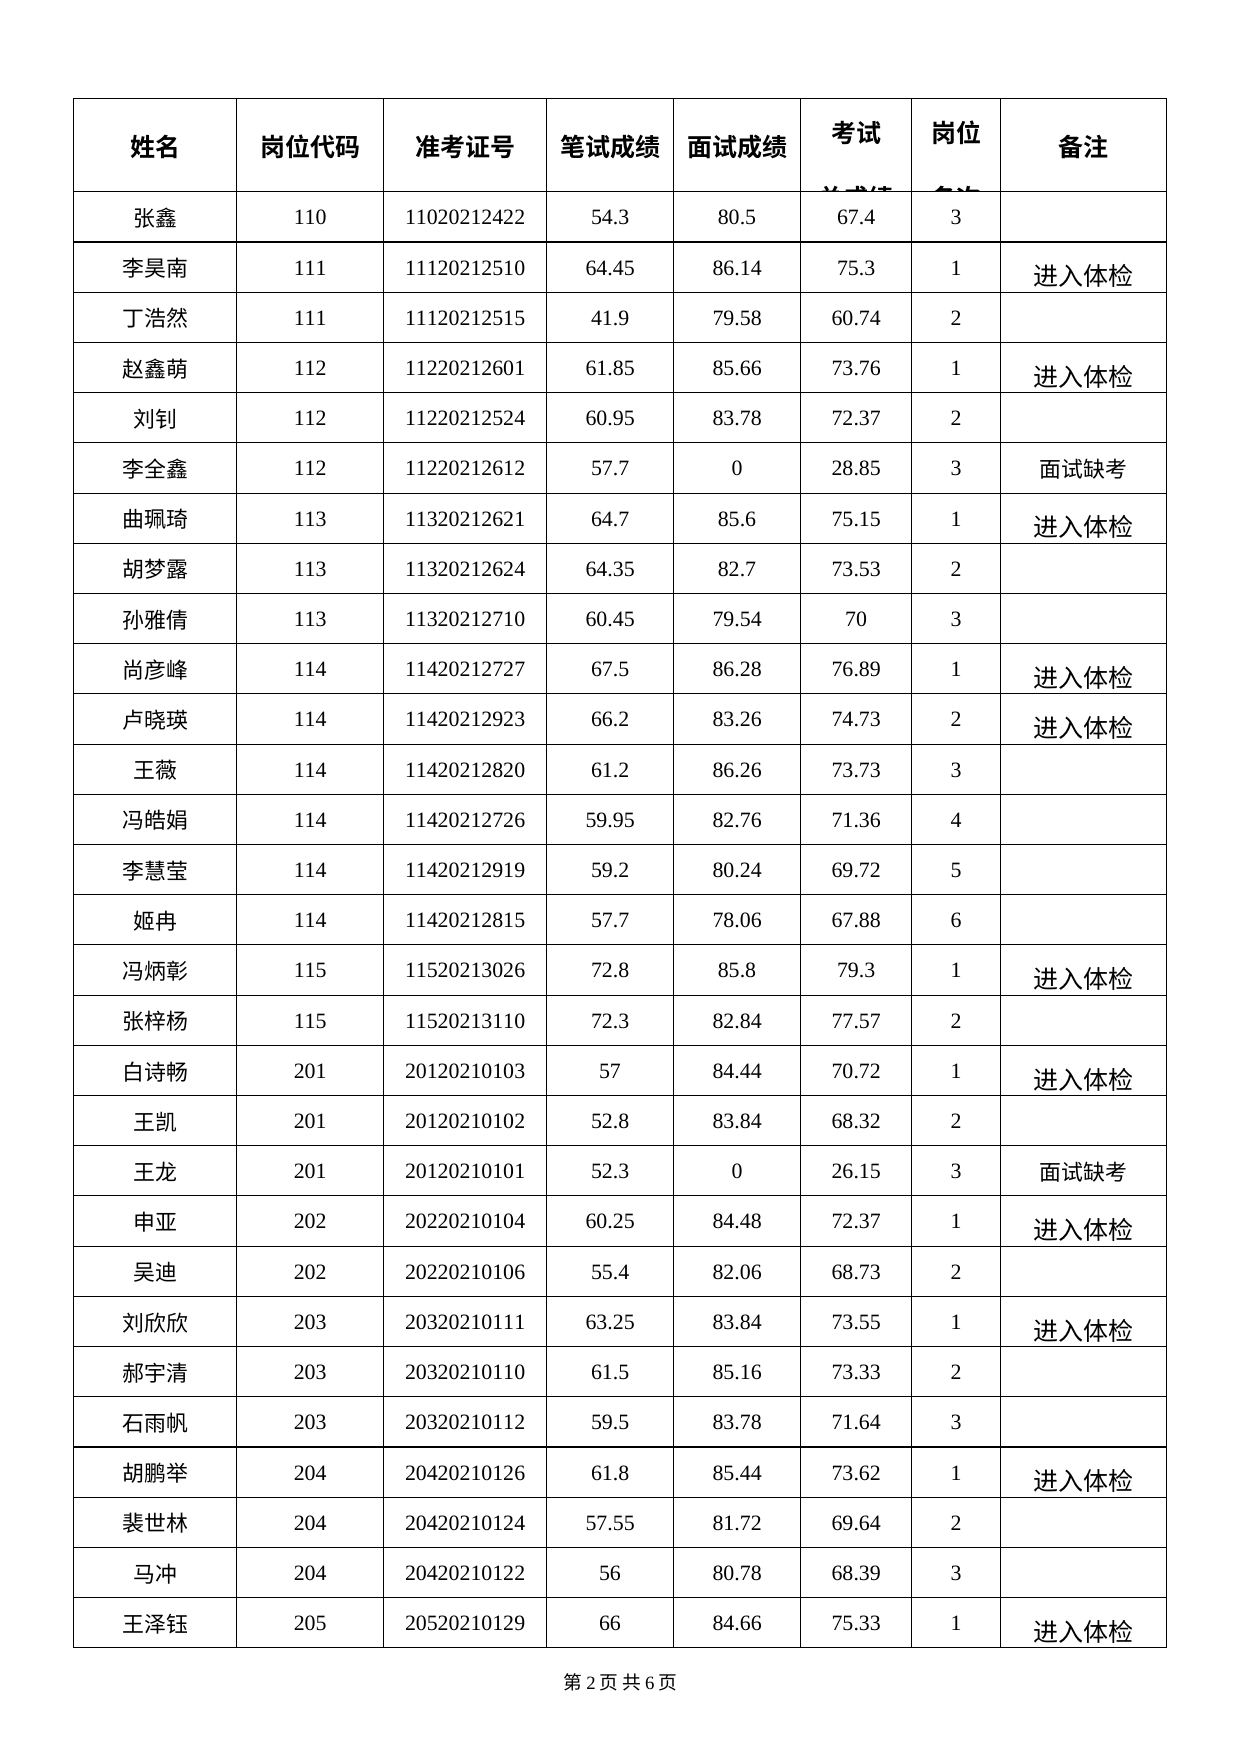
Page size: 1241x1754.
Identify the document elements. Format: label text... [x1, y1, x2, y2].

table_cell 进入体检 [1001, 1046, 1166, 1095]
table_cell 68.32 [801, 1096, 911, 1145]
table_cell 79.54 [674, 594, 800, 643]
table_cell 84.48 [674, 1196, 800, 1246]
table_cell 85.8 [674, 945, 800, 994]
table_cell 56 [547, 1548, 673, 1597]
table_cell 82.7 [674, 544, 800, 593]
table_header 备注 [1001, 99, 1166, 191]
table_cell 67.4 [801, 192, 911, 241]
table_cell [1001, 1096, 1166, 1145]
table_cell 20420210124 [384, 1498, 546, 1547]
table_cell 82.76 [674, 795, 800, 844]
table_cell 3 [912, 192, 1000, 241]
table_cell 进入体检 [1001, 494, 1166, 543]
table_header 准考证号 [384, 99, 546, 191]
table_cell 11420212919 [384, 845, 546, 894]
table_cell 进入体检 [1001, 694, 1166, 743]
table_cell 11220212524 [384, 393, 546, 442]
table_cell 64.35 [547, 544, 673, 593]
table_cell 80.78 [674, 1548, 800, 1597]
table_cell 55.4 [547, 1247, 673, 1296]
table_cell 孙雅倩 [74, 594, 236, 643]
table_cell 28.85 [801, 443, 911, 492]
table_cell 3 [912, 745, 1000, 794]
table_cell 61.8 [547, 1448, 673, 1497]
table_cell 85.44 [674, 1448, 800, 1497]
table_cell 2 [912, 694, 1000, 743]
table_cell 64.7 [547, 494, 673, 543]
table_cell 3 [912, 443, 1000, 492]
table_cell 1 [912, 1297, 1000, 1346]
table_cell 75.33 [801, 1598, 911, 1647]
table_cell 70.72 [801, 1046, 911, 1095]
table_cell 61.2 [547, 745, 673, 794]
table_cell 73.33 [801, 1347, 911, 1396]
table_cell 66 [547, 1598, 673, 1647]
table_cell 白诗畅 [74, 1046, 236, 1095]
table_cell 114 [237, 845, 383, 894]
table_cell 裴世林 [74, 1498, 236, 1547]
table_cell 52.3 [547, 1146, 673, 1195]
table_cell 73.53 [801, 544, 911, 593]
table_cell 59.95 [547, 795, 673, 844]
table_cell 203 [237, 1297, 383, 1346]
table_cell 83.84 [674, 1297, 800, 1346]
table_cell 54.3 [547, 192, 673, 241]
table_cell 78.06 [674, 895, 800, 944]
table_cell 申亚 [74, 1196, 236, 1246]
table_cell 41.9 [547, 293, 673, 342]
table_cell 0 [674, 443, 800, 492]
table_cell 李慧莹 [74, 845, 236, 894]
table_cell 67.88 [801, 895, 911, 944]
table_cell 79.58 [674, 293, 800, 342]
table_cell 3 [912, 1397, 1000, 1446]
table_cell 86.28 [674, 644, 800, 693]
table_cell 79.3 [801, 945, 911, 994]
table_cell 王凯 [74, 1096, 236, 1145]
table_cell 202 [237, 1247, 383, 1296]
table_cell 11020212422 [384, 192, 546, 241]
table_cell [1001, 192, 1166, 241]
table_cell 李全鑫 [74, 443, 236, 492]
table_cell 进入体检 [1001, 644, 1166, 693]
table_cell 张鑫 [74, 192, 236, 241]
table_cell 72.37 [801, 1196, 911, 1246]
table_cell 68.39 [801, 1548, 911, 1597]
table_cell 71.64 [801, 1397, 911, 1446]
table_cell 75.3 [801, 243, 911, 292]
table_cell 201 [237, 1046, 383, 1095]
table_cell 5 [912, 845, 1000, 894]
table_cell [1001, 895, 1166, 944]
table_cell 80.5 [674, 192, 800, 241]
table_cell 84.66 [674, 1598, 800, 1647]
table_cell 115 [237, 945, 383, 994]
table_cell 203 [237, 1397, 383, 1446]
table_cell 82.06 [674, 1247, 800, 1296]
table_cell 20320210112 [384, 1397, 546, 1446]
table_cell 83.78 [674, 1397, 800, 1446]
table_cell 111 [237, 243, 383, 292]
table_cell 69.72 [801, 845, 911, 894]
table_cell 丁浩然 [74, 293, 236, 342]
table_cell 0 [674, 1146, 800, 1195]
table_cell 11420212820 [384, 745, 546, 794]
table_cell 26.15 [801, 1146, 911, 1195]
table_cell 61.85 [547, 343, 673, 392]
table_cell 进入体检 [1001, 343, 1166, 392]
table_cell 11320212624 [384, 544, 546, 593]
table_cell [1001, 393, 1166, 442]
table_cell 卢晓瑛 [74, 694, 236, 743]
table_cell 81.72 [674, 1498, 800, 1547]
table_cell [1001, 795, 1166, 844]
table_cell 60.95 [547, 393, 673, 442]
table_cell 20220210106 [384, 1247, 546, 1296]
table_cell 76.89 [801, 644, 911, 693]
table_cell 84.44 [674, 1046, 800, 1095]
table_cell [1001, 544, 1166, 593]
table_cell 114 [237, 694, 383, 743]
table_cell 73.73 [801, 745, 911, 794]
table_cell 63.25 [547, 1297, 673, 1346]
table_cell 1 [912, 945, 1000, 994]
table_cell 72.3 [547, 996, 673, 1045]
table_header 面试成绩 [674, 99, 800, 191]
table_cell 2 [912, 1096, 1000, 1145]
table_cell 85.16 [674, 1347, 800, 1396]
table_cell 204 [237, 1448, 383, 1497]
table_cell 83.78 [674, 393, 800, 442]
table_cell 11320212710 [384, 594, 546, 643]
table_cell 204 [237, 1548, 383, 1597]
table_cell 1 [912, 243, 1000, 292]
table_cell 64.45 [547, 243, 673, 292]
table_cell 1 [912, 1598, 1000, 1647]
table_cell 吴迪 [74, 1247, 236, 1296]
table_cell [1001, 1347, 1166, 1396]
table_cell 71.36 [801, 795, 911, 844]
table_cell 进入体检 [1001, 1196, 1166, 1246]
table_cell [1001, 996, 1166, 1045]
table_cell 1 [912, 1196, 1000, 1246]
table_cell 姬冉 [74, 895, 236, 944]
table_cell 2 [912, 1498, 1000, 1547]
table_cell 1 [912, 343, 1000, 392]
table_cell 202 [237, 1196, 383, 1246]
table_cell 114 [237, 745, 383, 794]
table_cell 进入体检 [1001, 1448, 1166, 1497]
table_cell 59.5 [547, 1397, 673, 1446]
table_cell 205 [237, 1598, 383, 1647]
table_cell 11420212727 [384, 644, 546, 693]
table_cell 3 [912, 594, 1000, 643]
table_cell 201 [237, 1146, 383, 1195]
table_cell 203 [237, 1347, 383, 1396]
table_cell 82.84 [674, 996, 800, 1045]
table_cell 86.26 [674, 745, 800, 794]
table_cell 57 [547, 1046, 673, 1095]
table_cell 73.76 [801, 343, 911, 392]
table_header 岗位代码 [237, 99, 383, 191]
table_cell 11320212621 [384, 494, 546, 543]
table_header 笔试成绩 [547, 99, 673, 191]
table_cell 张梓杨 [74, 996, 236, 1045]
table_cell 20520210129 [384, 1598, 546, 1647]
table_cell 2 [912, 1347, 1000, 1396]
table_cell 11220212601 [384, 343, 546, 392]
table_cell [1001, 594, 1166, 643]
table_cell [1001, 1247, 1166, 1296]
table_cell 60.45 [547, 594, 673, 643]
table_cell 74.73 [801, 694, 911, 743]
table_cell 67.5 [547, 644, 673, 693]
table_cell 86.14 [674, 243, 800, 292]
table_cell 1 [912, 494, 1000, 543]
table_cell 11120212515 [384, 293, 546, 342]
table_cell 11420212923 [384, 694, 546, 743]
table_cell 11520213026 [384, 945, 546, 994]
table_cell 面试缺考 [1001, 443, 1166, 492]
table_cell 3 [912, 1548, 1000, 1597]
table_cell 2 [912, 1247, 1000, 1296]
table_cell 11420212815 [384, 895, 546, 944]
table_cell 王薇 [74, 745, 236, 794]
table_cell 11520213110 [384, 996, 546, 1045]
table_cell 114 [237, 644, 383, 693]
table_cell 王龙 [74, 1146, 236, 1195]
table_cell 11420212726 [384, 795, 546, 844]
table_cell 70 [801, 594, 911, 643]
table_header 岗位 名次 [912, 99, 1000, 191]
table_cell 进入体检 [1001, 945, 1166, 994]
table_header 姓名 [74, 99, 236, 191]
table_cell 201 [237, 1096, 383, 1145]
table_cell 尚彦峰 [74, 644, 236, 693]
table_cell 20220210104 [384, 1196, 546, 1246]
table_header 考试 总成绩 [801, 99, 911, 191]
table_cell 进入体检 [1001, 1598, 1166, 1647]
table_cell 113 [237, 494, 383, 543]
table_cell 面试缺考 [1001, 1146, 1166, 1195]
table_cell 刘钊 [74, 393, 236, 442]
table_cell 进入体检 [1001, 1297, 1166, 1346]
table_cell 112 [237, 393, 383, 442]
table_cell 83.84 [674, 1096, 800, 1145]
table_cell [1001, 1498, 1166, 1547]
table_cell 赵鑫萌 [74, 343, 236, 392]
table_cell 60.74 [801, 293, 911, 342]
table_cell 77.57 [801, 996, 911, 1045]
table_cell 胡鹏举 [74, 1448, 236, 1497]
table_cell 72.8 [547, 945, 673, 994]
table_cell 113 [237, 544, 383, 593]
table_cell 57.55 [547, 1498, 673, 1547]
table_cell 80.24 [674, 845, 800, 894]
table_cell 冯皓娟 [74, 795, 236, 844]
table_cell 刘欣欣 [74, 1297, 236, 1346]
table_cell 69.64 [801, 1498, 911, 1547]
table_cell 73.55 [801, 1297, 911, 1346]
table_cell 20420210126 [384, 1448, 546, 1497]
table_cell 73.62 [801, 1448, 911, 1497]
table_cell 85.66 [674, 343, 800, 392]
table_cell 20120210102 [384, 1096, 546, 1145]
table_cell 郝宇清 [74, 1347, 236, 1396]
table_cell 61.5 [547, 1347, 673, 1396]
table_cell 曲珮琦 [74, 494, 236, 543]
table_cell 李昊南 [74, 243, 236, 292]
table_cell 2 [912, 996, 1000, 1045]
table_cell 111 [237, 293, 383, 342]
table_cell 6 [912, 895, 1000, 944]
table_cell [1001, 845, 1166, 894]
table_cell 204 [237, 1498, 383, 1547]
table_cell 冯炳彰 [74, 945, 236, 994]
table_cell 2 [912, 544, 1000, 593]
table_cell 1 [912, 1046, 1000, 1095]
table_cell 2 [912, 293, 1000, 342]
table_cell 20120210103 [384, 1046, 546, 1095]
table_cell 57.7 [547, 443, 673, 492]
table_cell 20320210110 [384, 1347, 546, 1396]
table_cell 115 [237, 996, 383, 1045]
table_cell 66.2 [547, 694, 673, 743]
table_cell 王泽钰 [74, 1598, 236, 1647]
table_cell 20320210111 [384, 1297, 546, 1346]
table_cell 马冲 [74, 1548, 236, 1597]
table_cell 52.8 [547, 1096, 673, 1145]
table_cell 57.7 [547, 895, 673, 944]
table_cell 113 [237, 594, 383, 643]
table_cell 20120210101 [384, 1146, 546, 1195]
table_cell 11220212612 [384, 443, 546, 492]
table_cell 胡梦露 [74, 544, 236, 593]
table_cell [1001, 1548, 1166, 1597]
table_cell [1001, 293, 1166, 342]
table_cell 112 [237, 343, 383, 392]
table_cell 20420210122 [384, 1548, 546, 1597]
table_cell 11120212510 [384, 243, 546, 292]
table_cell 110 [237, 192, 383, 241]
table_cell [1001, 1397, 1166, 1446]
table_cell 75.15 [801, 494, 911, 543]
table_cell 4 [912, 795, 1000, 844]
table_cell 85.6 [674, 494, 800, 543]
table_cell 72.37 [801, 393, 911, 442]
table_cell 3 [912, 1146, 1000, 1195]
table_cell 114 [237, 795, 383, 844]
table_cell 60.25 [547, 1196, 673, 1246]
table_cell 2 [912, 393, 1000, 442]
table_cell 1 [912, 644, 1000, 693]
table_cell [1001, 745, 1166, 794]
table_cell 68.73 [801, 1247, 911, 1296]
table_cell 59.2 [547, 845, 673, 894]
table_cell 114 [237, 895, 383, 944]
table_cell 112 [237, 443, 383, 492]
table_cell 1 [912, 1448, 1000, 1497]
table_cell 进入体检 [1001, 243, 1166, 292]
table_cell 石雨帆 [74, 1397, 236, 1446]
table_cell 83.26 [674, 694, 800, 743]
